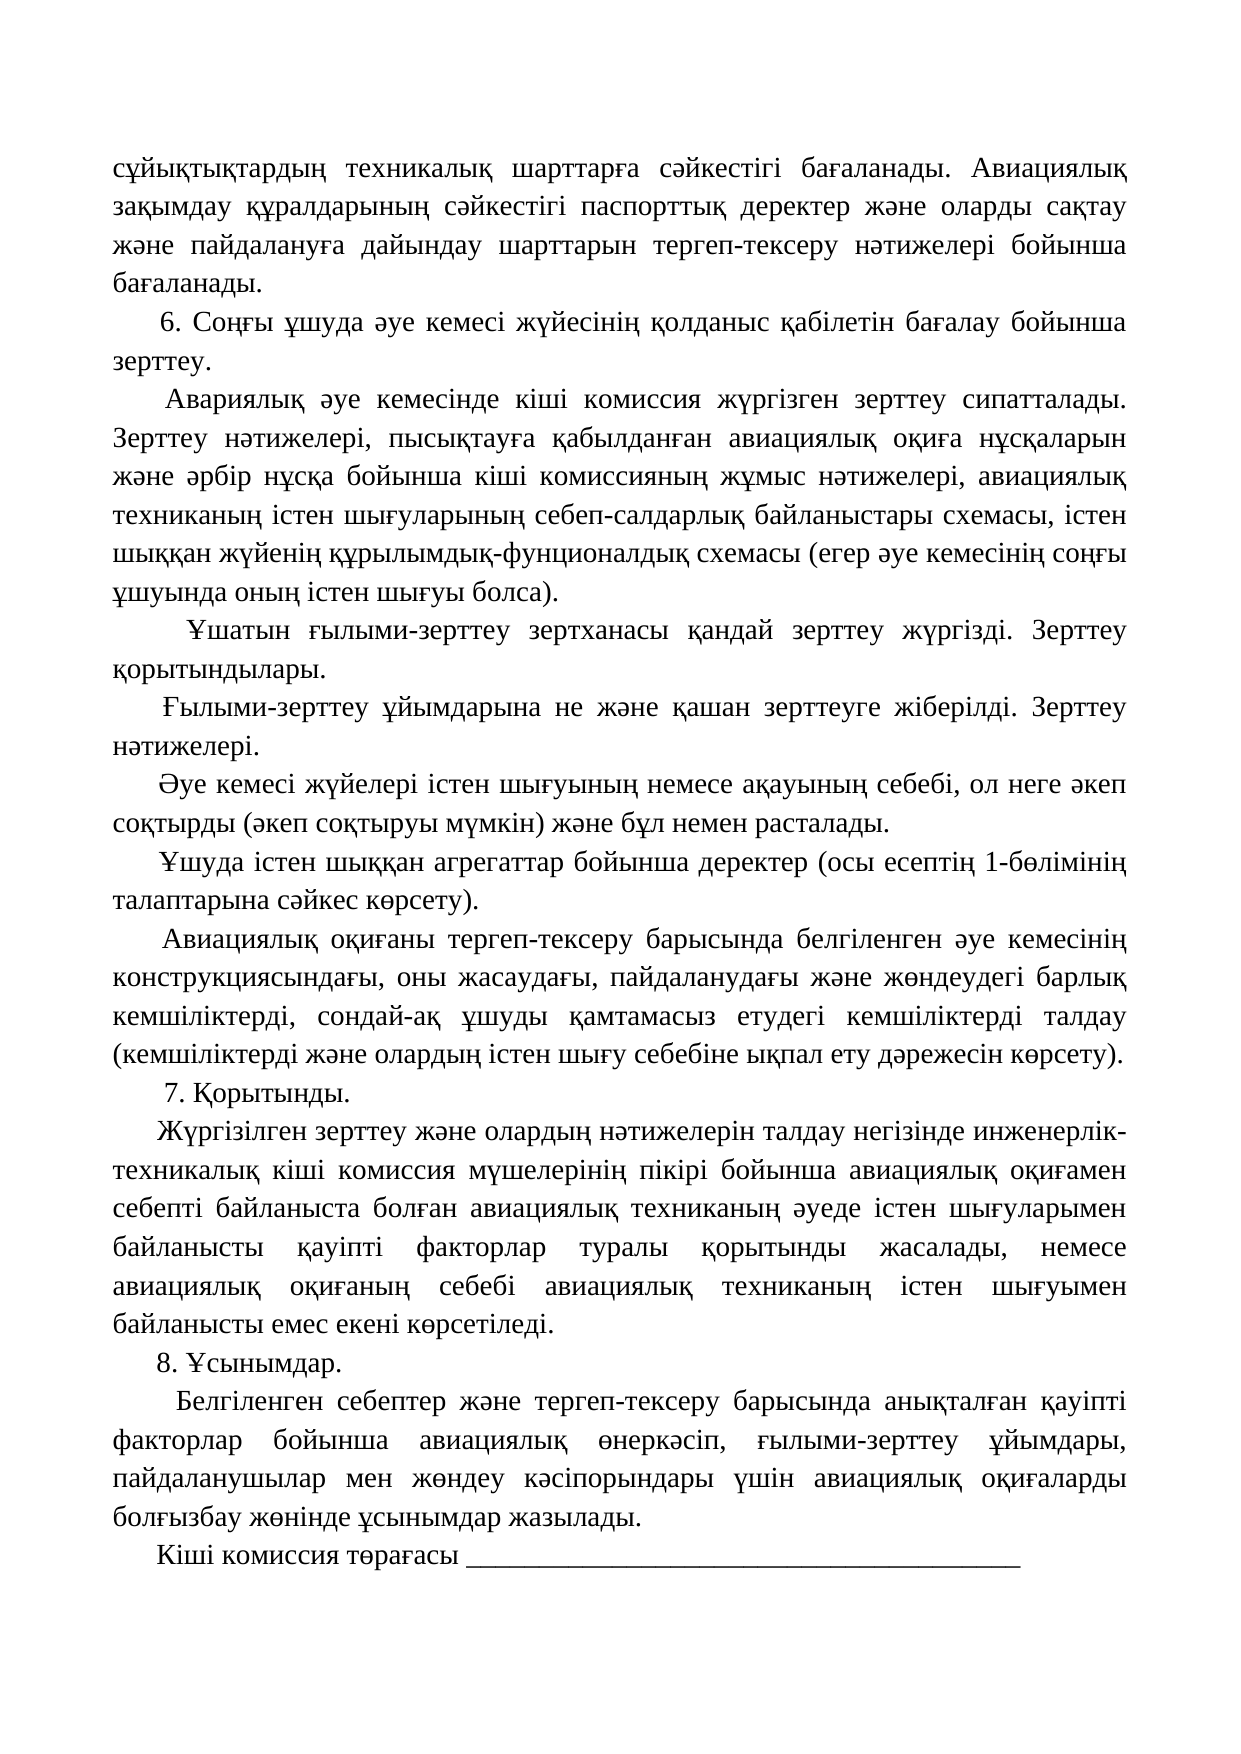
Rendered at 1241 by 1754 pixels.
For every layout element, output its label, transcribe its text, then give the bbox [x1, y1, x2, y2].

text Авиациялық оқиғаны тергеп-тексеру барысында белгіленген әуе кемесінің конструкциясындағы, оны жасаудағы, пайдаланудағы және жөндеудегі барлық кемшіліктерді, сондай-ақ ұшуды қамтамасыз етудегі кемшіліктерді талдау (кемшіліктерді және олардың істен шығу себебіне ықпал ету дәрежесін көрсету). [112, 921, 1128, 1070]
text Кіші комиссия төрағасы ______________________________________ [112, 1537, 1128, 1571]
text Белгіленген себептер және тергеп-тексеру барысында анықталған қауіпті факторлар бойынша авиациялық өнеркәсіп, ғылыми-зерттеу ұйымдары, пайдаланушылар мен жөндеу кәсіпорындары үшін авиациялық оқиғаларды болғызбау жөнінде ұсынымдар жазылады. [112, 1383, 1128, 1532]
text Жүргізілген зерттеу және олардың нәтижелерін талдау негізінде инженерлік-техникалық кіші комиссия мүшелерінің пікірі бойынша авиациялық оқиғамен себепті байланыста болған авиациялық техниканың әуеде істен шығуларымен байланысты қауіпті факторлар туралы қорытынды жасалады, немесе авиациялық оқиғаның себебі авиациялық техниканың істен шығуымен байланысты емес екені көрсетіледі. [112, 1113, 1128, 1340]
text Әуе кемесі жүйелері істен шығуының немесе ақауының себебі, ол неге әкеп соқтырды (әкеп соқтыруы мүмкін) және бұл немен расталады. [112, 767, 1128, 839]
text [112, 150, 1128, 299]
text 7. Қорытынды. [112, 1075, 1128, 1108]
text 6. Соңғы ұшуда әуе кемесі жүйесінің қолданыс қабілетін бағалау бойынша зерттеу. [112, 304, 1128, 376]
text 8. Ұсынымдар. [112, 1345, 1128, 1378]
text Ғылыми-зерттеу ұйымдарына не және қашан зерттеуге жіберілді. Зерттеу нәтижелері. [112, 689, 1128, 762]
text Ұшуда істен шыққан агрегаттар бойынша деректер (осы есептің 1-бөлімінің талаптарына сәйкес көрсету). [112, 844, 1128, 916]
text Ұшатын ғылыми-зерттеу зертханасы қандай зерттеу жүргізді. Зерттеу қорытындылары. [112, 612, 1128, 684]
text Авариялық әуе кемесінде кіші комиссия жүргізген зерттеу сипатталады. Зерттеу нәтижелері, пысықтауға қабылданған авиациялық оқиға нұсқаларын және әрбір нұсқа бойынша кіші комиссияның жұмыс нәтижелері, авиациялық техниканың істен шығуларының себеп-салдарлық байланыстары схемасы, істен шыққан жүйенің құрылымдық-фунционалдық схемасы (егер әуе кемесінің соңғы ұшуында оның істен шығуы болса). [112, 381, 1128, 607]
